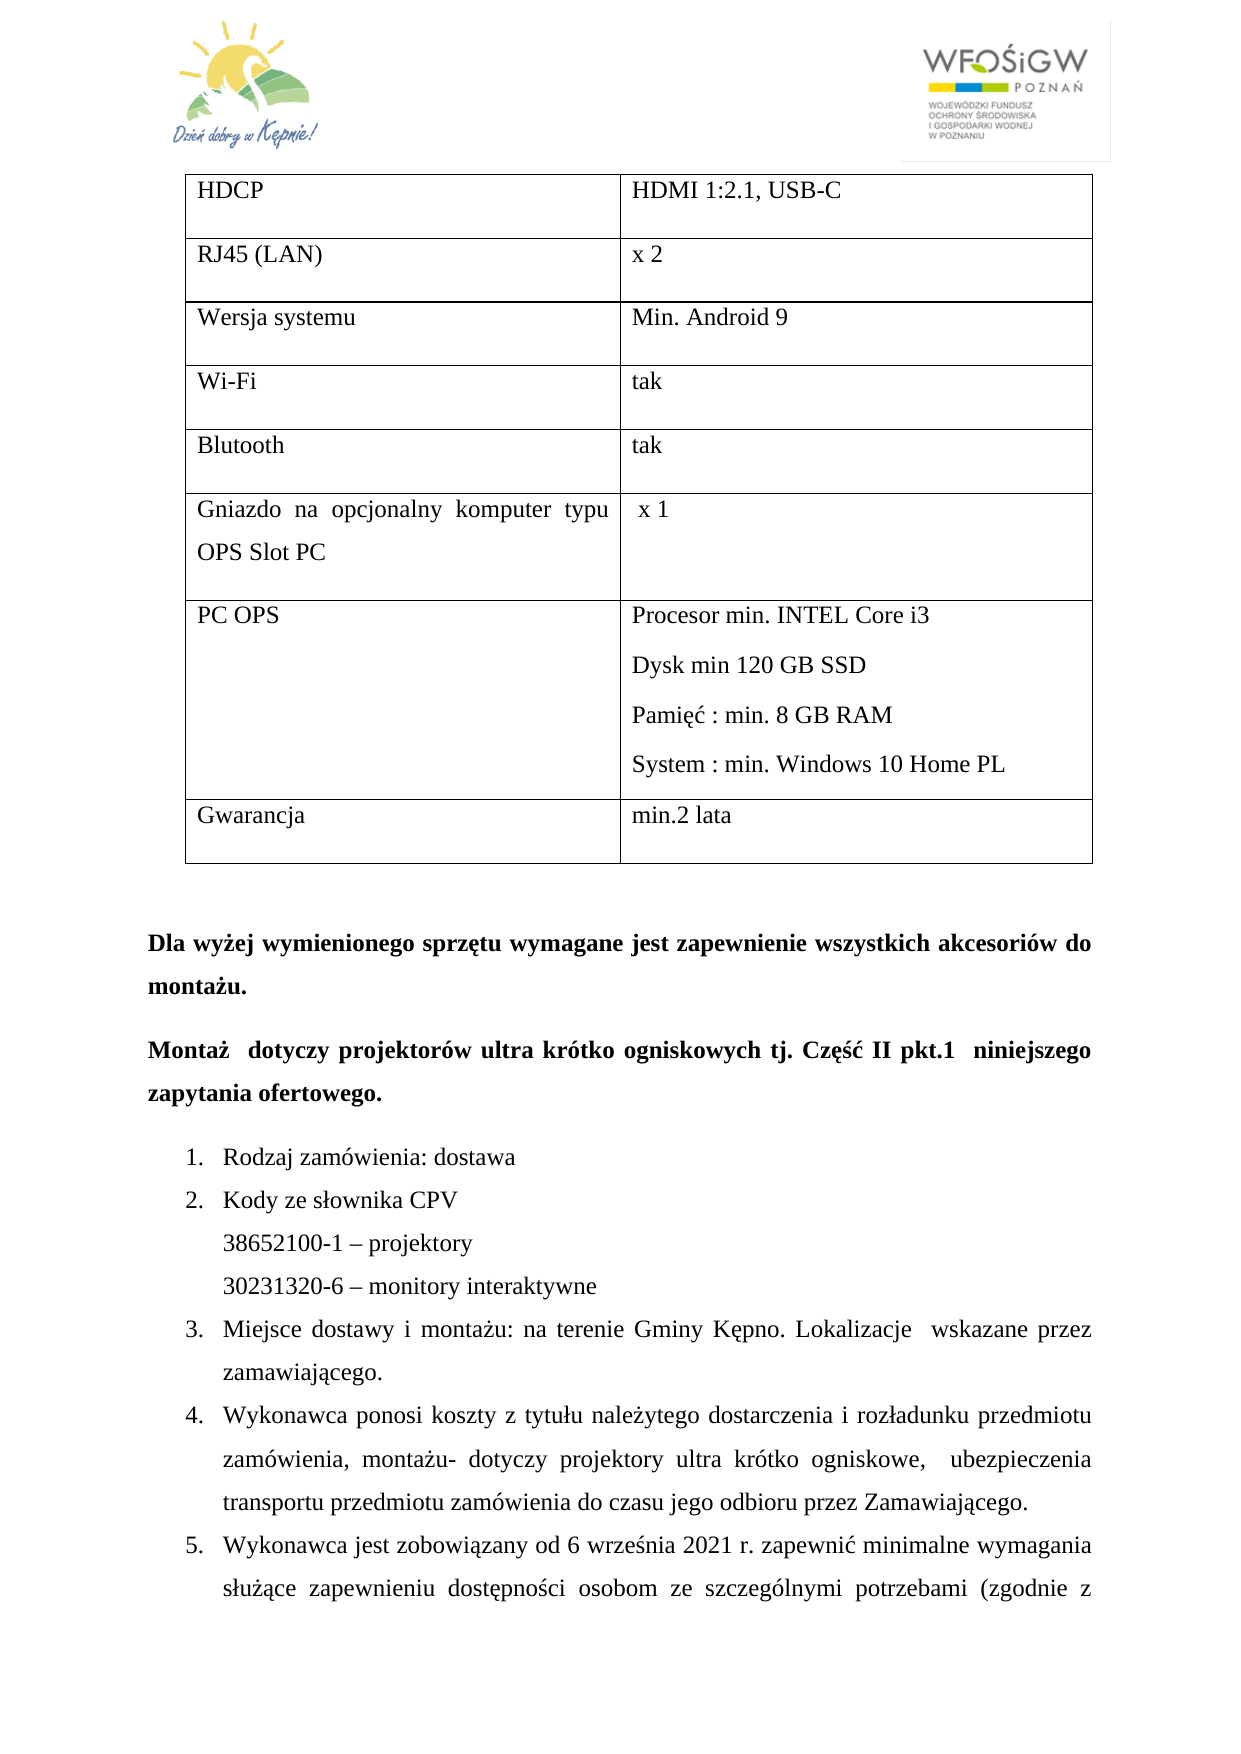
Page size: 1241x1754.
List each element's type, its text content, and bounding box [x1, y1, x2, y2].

table_cell Wi-Fi [186, 366, 620, 429]
list Rodzaj zamówienia: dostawa [185, 1142, 1093, 1171]
list Miejsce dostawy i montażu: na terenie Gminy Kępno. Lokalizacje wskazane przez zamawiającego. [185, 1314, 1093, 1386]
table_cell PC OPS [186, 601, 620, 799]
table_cell Procesor min. INTEL Core i3 Dysk min 120 GB SSD Pamięć : min. 8 GB RAM System : min. Windows 10 Home PL [621, 601, 1092, 799]
picture [155, 0, 330, 174]
table_cell Gwarancja [186, 800, 620, 863]
table_cell HDCP [186, 175, 620, 238]
list Kody ze słownika CPV [185, 1185, 1093, 1214]
table_cell Wersja systemu [186, 303, 620, 365]
table_cell Min. Android 9 [621, 303, 1092, 365]
table_cell tak [621, 366, 1092, 429]
table_cell x 2 [621, 239, 1092, 301]
table_cell x 1 [621, 494, 1092, 599]
list Wykonawca ponosi koszty z tytułu należytego dostarczenia i rozładunku przedmiotu zamówienia, montażu- dotyczy projektory ultra krótko ogniskowe, ubezpieczenia transportu przedmiotu zamówienia do czasu jego odbioru przez Zamawiającego. [185, 1401, 1093, 1516]
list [185, 1530, 1093, 1602]
text Dla wyżej wymienionego sprzętu wymagane jest zapewnienie wszystkich akcesoriów do montażu. [148, 928, 1093, 999]
table_cell min.2 lata [621, 800, 1092, 863]
text 30231320-6 – monitory interaktywne [223, 1271, 1093, 1300]
table_cell Gniazdo na opcjonalny komputer typu OPS Slot PC [186, 494, 620, 599]
text Montaż dotyczy projektorów ultra krótko ogniskowych tj. Część II pkt.1 niniejszego zapytania ofertowego. [148, 1035, 1093, 1107]
picture [900, 21, 1112, 163]
table_cell RJ45 (LAN) [186, 239, 620, 301]
table_cell Blutooth [186, 430, 620, 493]
table_cell HDMI 1:2.1, USB-C [621, 175, 1092, 238]
table_cell tak [621, 430, 1092, 493]
text 38652100-1 – projektory [223, 1228, 1093, 1257]
